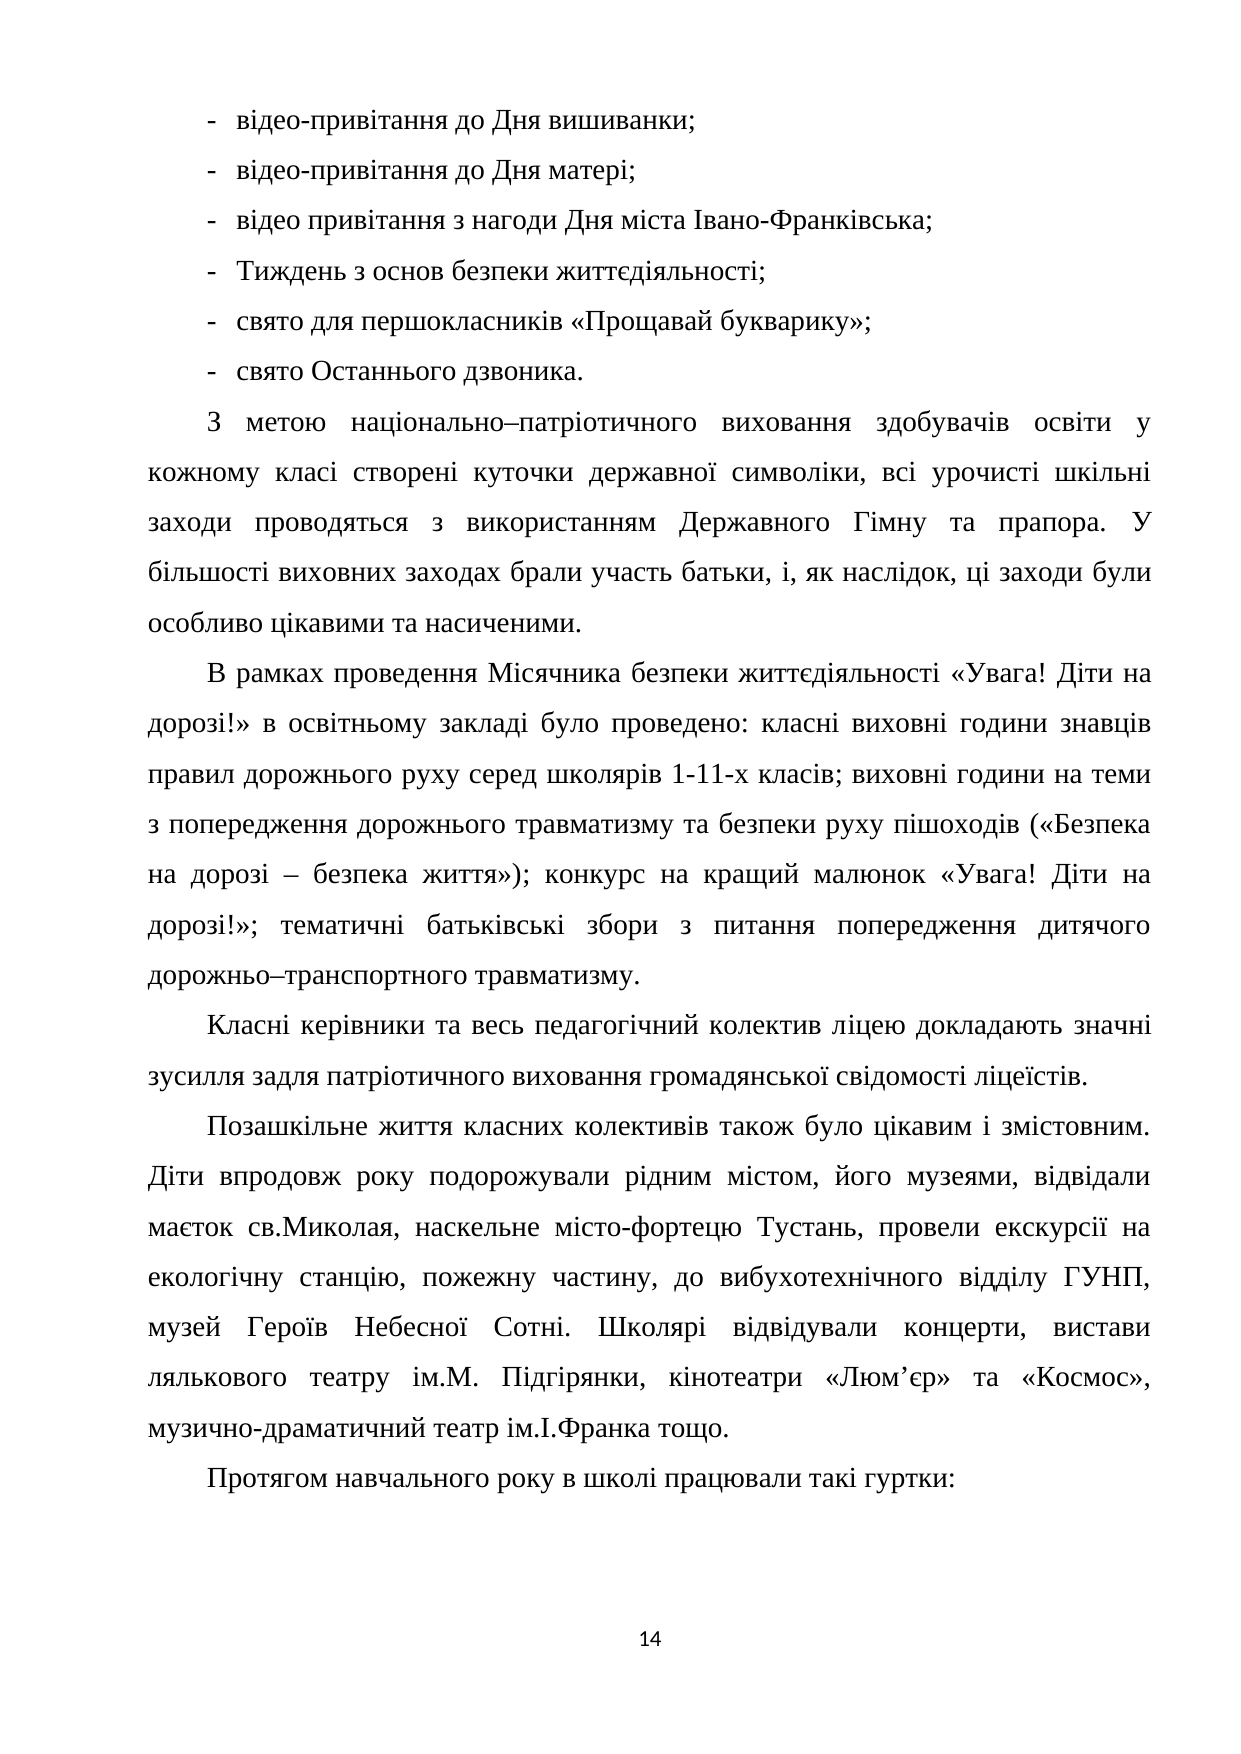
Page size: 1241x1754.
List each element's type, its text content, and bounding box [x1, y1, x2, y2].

text Протягом навчального року в школі працювали такі гуртки: [148, 1460, 1152, 1494]
list Тиждень з основ безпеки життєдіяльності; [148, 253, 1152, 286]
text В рамках проведення Місячника безпеки життєдіяльності «Увага! Діти на дорозі!» в освітньому закладі було проведено: класні виховні години знавців правил дорожнього руху серед школярів 1-11-х класів; виховні години на теми з попередження дорожнього травматизму та безпеки руху пішоходів («Безпека на дорозі – безпека життя»); конкурс на кращий малюнок «Увага! Діти на дорозі!»; тематичні батьківські збори з питання попередження дитячого дорожньо–транспортного травматизму. [148, 655, 1152, 991]
text Класні керівники та весь педагогічний колектив ліцею докладають значні зусилля задля патріотичного виховання громадянської свідомості ліцеїстів. [148, 1007, 1152, 1091]
text Позашкільне життя класних колективів також було цікавим і змістовним. Діти впродовж року подорожували рідним містом, його музеями, відвідали маєток св.Миколая, наскельне місто-фортецю Тустань, провели екскурсії на екологічну станцію, пожежну частину, до вибухотехнічного відділу ГУНП, музей Героїв Небесної Сотні. Школярі відвідували концерти, вистави лялькового театру ім.М. Підгірянки, кінотеатри «Люм’єр» та «Космос», музично-драматичний театр ім.І.Франка тощо. [148, 1108, 1152, 1443]
list свято Останнього дзвоника. [148, 353, 1152, 387]
text З метою національно–патріотичного виховання здобувачів освіти у кожному класі створені куточки державної символіки, всі урочисті шкільні заходи проводяться з використанням Державного Гімну та прапора. У більшості виховних заходах брали участь батьки, і, як наслідок, ці заходи були особливо цікавими та насиченими. [148, 404, 1152, 638]
list відео-привітання до Дня матері; [148, 152, 1152, 186]
list свято для першокласників «Прощавай букварику»; [148, 303, 1152, 337]
list відео-привітання до Дня вишиванки; [148, 102, 1152, 135]
list відео привітання з нагоди Дня міста Івано-Франківська; [148, 202, 1152, 236]
